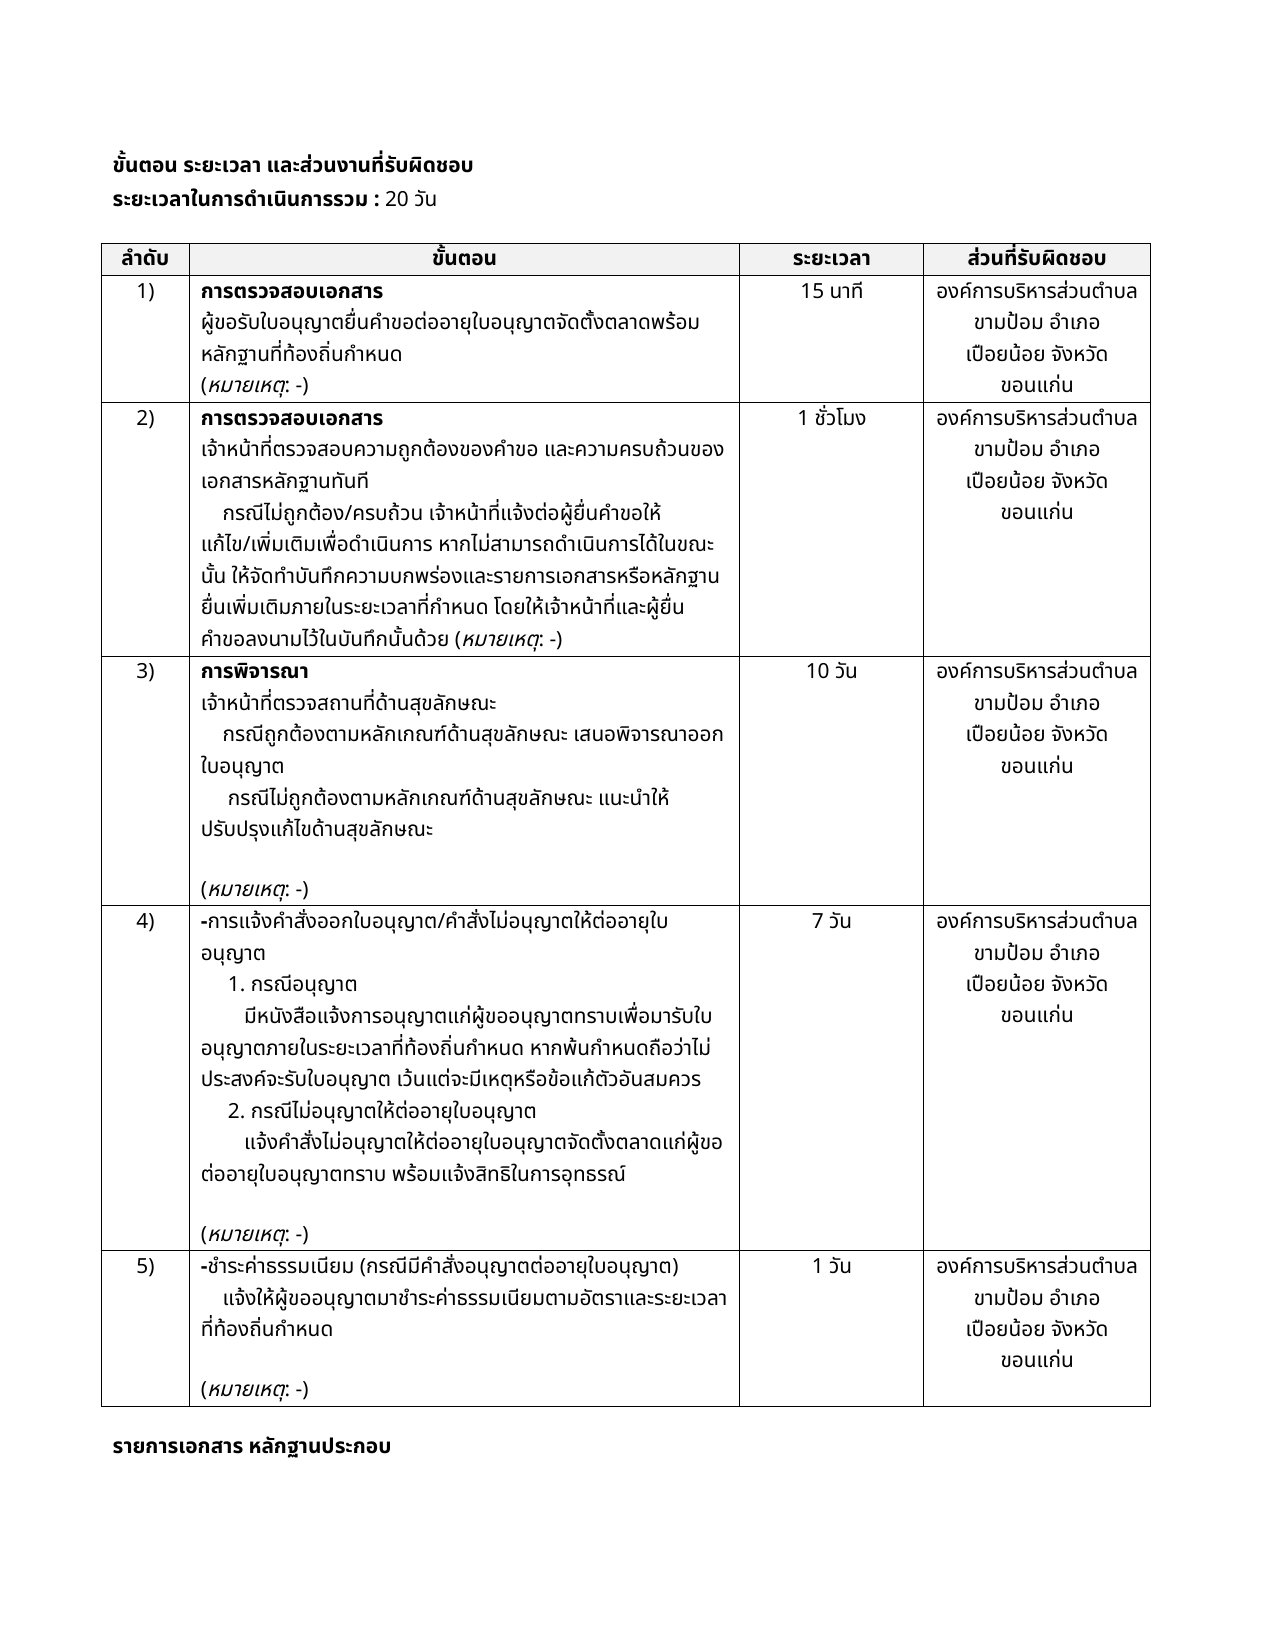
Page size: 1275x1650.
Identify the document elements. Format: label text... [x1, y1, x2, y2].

table_header ขั้นตอน [190, 244, 739, 275]
table_cell -การแจ้งคำสั่งออกใบอนุญาต/คำสั่งไม่อนุญาตให้ต่ออายุใบอนุญาต 1. กรณีอนุญาต มีหนังสือแจ้งการอนุญาตแก่ผู้ขออนุญาตทราบเพื่อมารับใบอนุญาตภายในระยะเวลาที่ท้องถิ่นกำหนด หากพ้นกำหนดถือว่าไม่ประสงค์จะรับใบอนุญาต เว้นแต่จะมีเหตุหรือข้อแก้ตัวอันสมควร 2. กรณีไม่อนุญาตให้ต่ออายุใบอนุญาต แจ้งคำสั่งไม่อนุญาตให้ต่ออายุใบอนุญาตจัดตั้งตลาดแก่ผู้ขอต่ออายุใบอนุญาตทราบ พร้อมแจ้งสิทธิในการอุทธรณ์ (หมายเหตุ: -) [190, 906, 739, 1250]
table_cell 4) [102, 906, 189, 1250]
table_cell องค์การบริหารส่วนตำบลขามป้อม อำเภอเปือยน้อย จังหวัดขอนแก่น [924, 403, 1150, 656]
text ระยะเวลาในการดำเนินการรวม : 20 วัน [112, 184, 1162, 216]
table_cell 3) [102, 657, 189, 905]
table_cell 15 นาที [740, 276, 923, 402]
table_cell การตรวจสอบเอกสาร ผู้ขอรับใบอนุญาตยื่นคำขอต่ออายุใบอนุญาตจัดตั้งตลาดพร้อมหลักฐานที่ท้องถิ่นกำหนด (หมายเหตุ: -) [190, 276, 739, 402]
table_cell 5) [102, 1251, 189, 1406]
table_cell การพิจารณา เจ้าหน้าที่ตรวจสถานที่ด้านสุขลักษณะ กรณีถูกต้องตามหลักเกณฑ์ด้านสุขลักษณะ เสนอพิจารณาออกใบอนุญาต กรณีไม่ถูกต้องตามหลักเกณฑ์ด้านสุขลักษณะ แนะนำให้ปรับปรุงแก้ไขด้านสุขลักษณะ (หมายเหตุ: -) [190, 657, 739, 905]
table_header ส่วนที่รับผิดชอบ [924, 244, 1150, 275]
table_header ลำดับ [102, 244, 189, 275]
table_cell 1) [102, 276, 189, 402]
table_cell องค์การบริหารส่วนตำบลขามป้อม อำเภอเปือยน้อย จังหวัดขอนแก่น [924, 276, 1150, 402]
table_cell การตรวจสอบเอกสาร เจ้าหน้าที่ตรวจสอบความถูกต้องของคำขอ และความครบถ้วนของเอกสารหลักฐานทันที กรณีไม่ถูกต้อง/ครบถ้วน เจ้าหน้าที่แจ้งต่อผู้ยื่นคำขอให้แก้ไข/เพิ่มเติมเพื่อดำเนินการ หากไม่สามารถดำเนินการได้ในขณะนั้น ให้จัดทำบันทึกความบกพร่องและรายการเอกสารหรือหลักฐานยื่นเพิ่มเติมภายในระยะเวลาที่กำหนด โดยให้เจ้าหน้าที่และผู้ยื่นคำขอลงนามไว้ในบันทึกนั้นด้วย (หมายเหตุ: -) [190, 403, 739, 656]
table_cell -ชำระค่าธรรมเนียม (กรณีมีคำสั่งอนุญาตต่ออายุใบอนุญาต) แจ้งให้ผู้ขออนุญาตมาชำระค่าธรรมเนียมตามอัตราและระยะเวลาที่ท้องถิ่นกำหนด (หมายเหตุ: -) [190, 1251, 739, 1406]
table_cell 7 วัน [740, 906, 923, 1250]
table_header ระยะเวลา [740, 244, 923, 275]
table_cell องค์การบริหารส่วนตำบลขามป้อม อำเภอเปือยน้อย จังหวัดขอนแก่น [924, 1251, 1150, 1406]
table_cell องค์การบริหารส่วนตำบลขามป้อม อำเภอเปือยน้อย จังหวัดขอนแก่น [924, 657, 1150, 905]
table_cell องค์การบริหารส่วนตำบลขามป้อม อำเภอเปือยน้อย จังหวัดขอนแก่น [924, 906, 1150, 1250]
text รายการเอกสาร หลักฐานประกอบ [112, 1431, 1162, 1463]
table_cell 10 วัน [740, 657, 923, 905]
table_cell 1 วัน [740, 1251, 923, 1406]
table_cell 2) [102, 403, 189, 656]
table_cell 1 ชั่วโมง [740, 403, 923, 656]
text ขั้นตอน ระยะเวลา และส่วนงานที่รับผิดชอบ [112, 150, 1162, 181]
